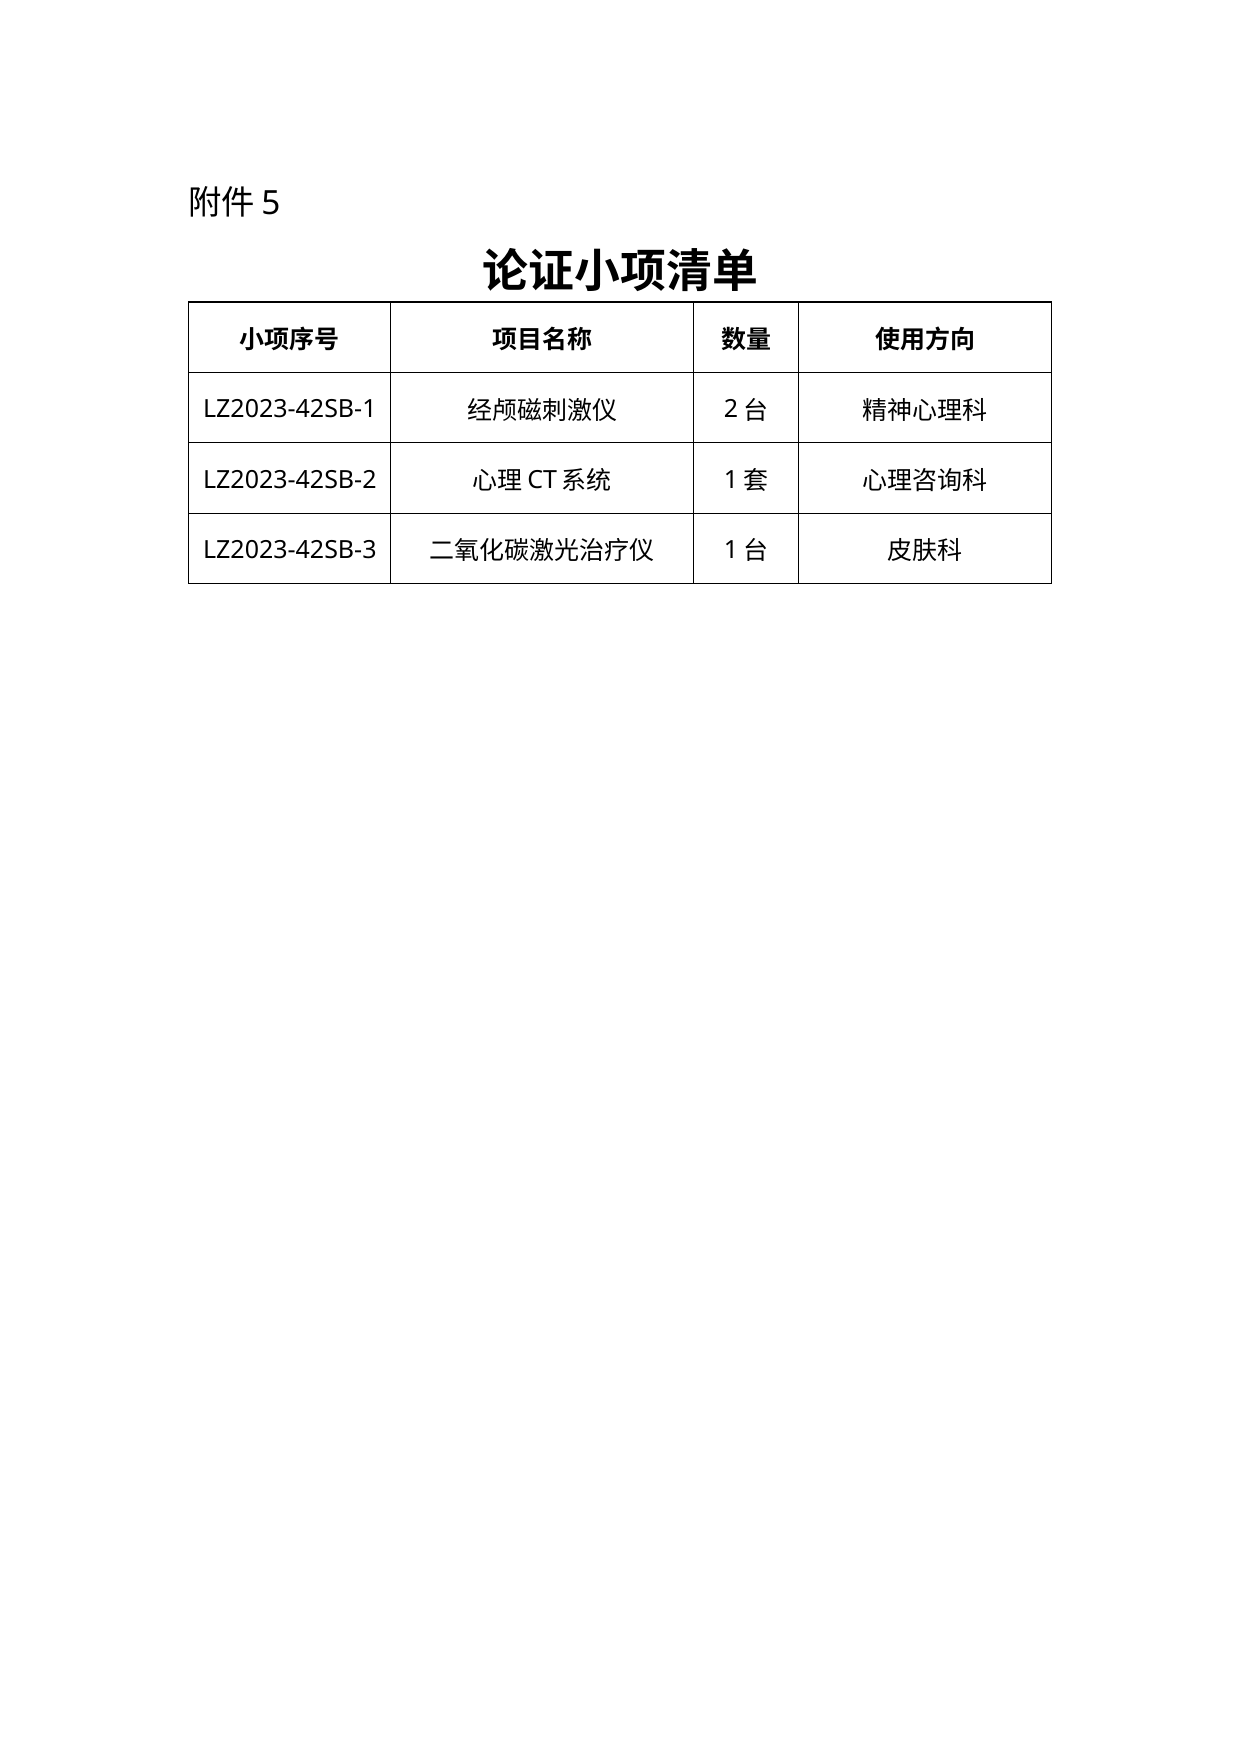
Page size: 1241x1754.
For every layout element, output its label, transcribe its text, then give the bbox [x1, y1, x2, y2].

table_cell 皮肤科 [799, 514, 1051, 583]
table_cell 精神心理科 [799, 373, 1051, 442]
table_header 项目名称 [391, 303, 693, 372]
table_cell 1台 [694, 514, 798, 583]
table_header 小项序号 [189, 303, 390, 372]
text 论证小项清单 [188, 234, 1052, 301]
table_cell 2台 [694, 373, 798, 442]
table_header 使用方向 [799, 303, 1051, 372]
table_cell LZ2023-42SB-2 [189, 443, 390, 512]
table_cell LZ2023-42SB-3 [189, 514, 390, 583]
table_cell 经颅磁刺激仪 [391, 373, 693, 442]
table_cell 1套 [694, 443, 798, 512]
table_cell 二氧化碳激光治疗仪 [391, 514, 693, 583]
text 附件5 [188, 166, 1052, 234]
table_header 数量 [694, 303, 798, 372]
table_cell 心理咨询科 [799, 443, 1051, 512]
table_cell LZ2023-42SB-1 [189, 373, 390, 442]
table_cell 心理CT系统 [391, 443, 693, 512]
